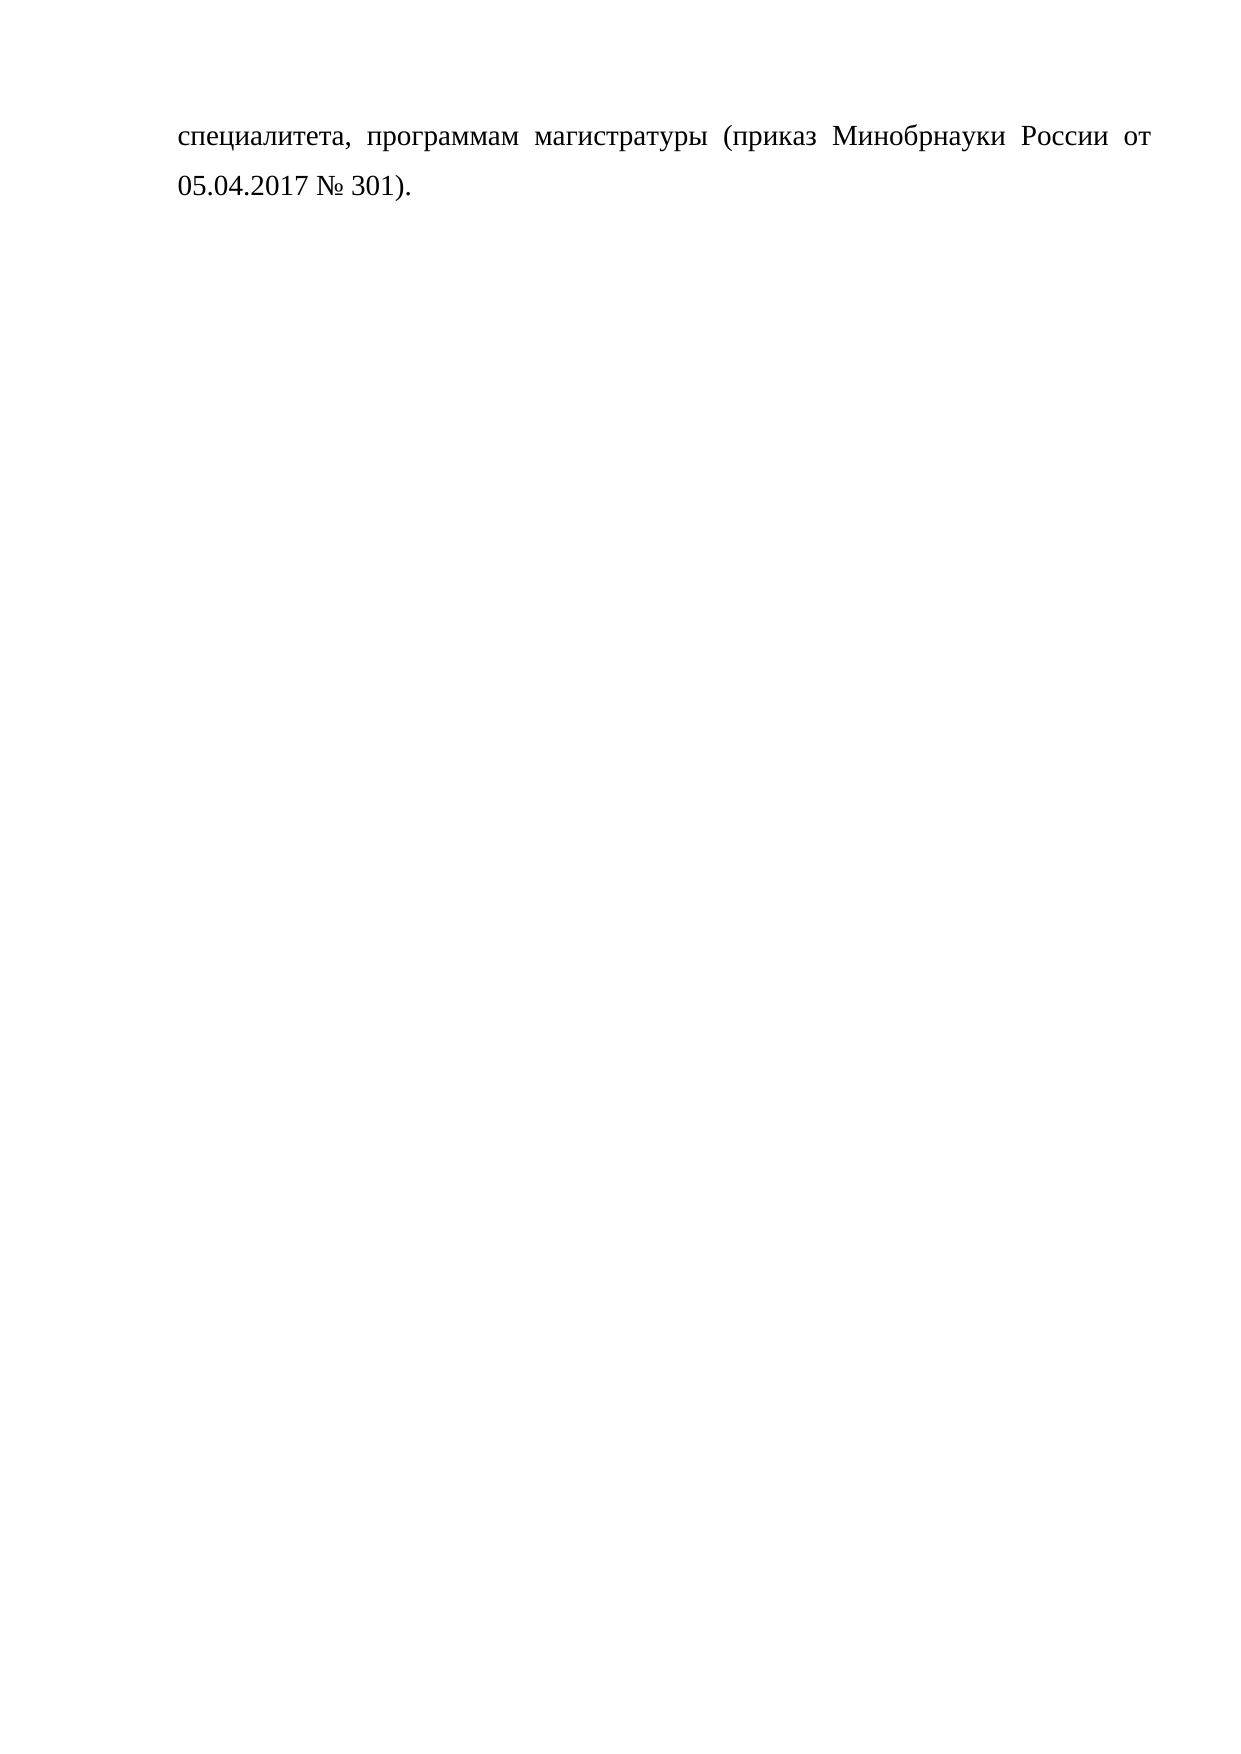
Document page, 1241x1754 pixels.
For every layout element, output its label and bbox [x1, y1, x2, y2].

text [177, 118, 1152, 202]
